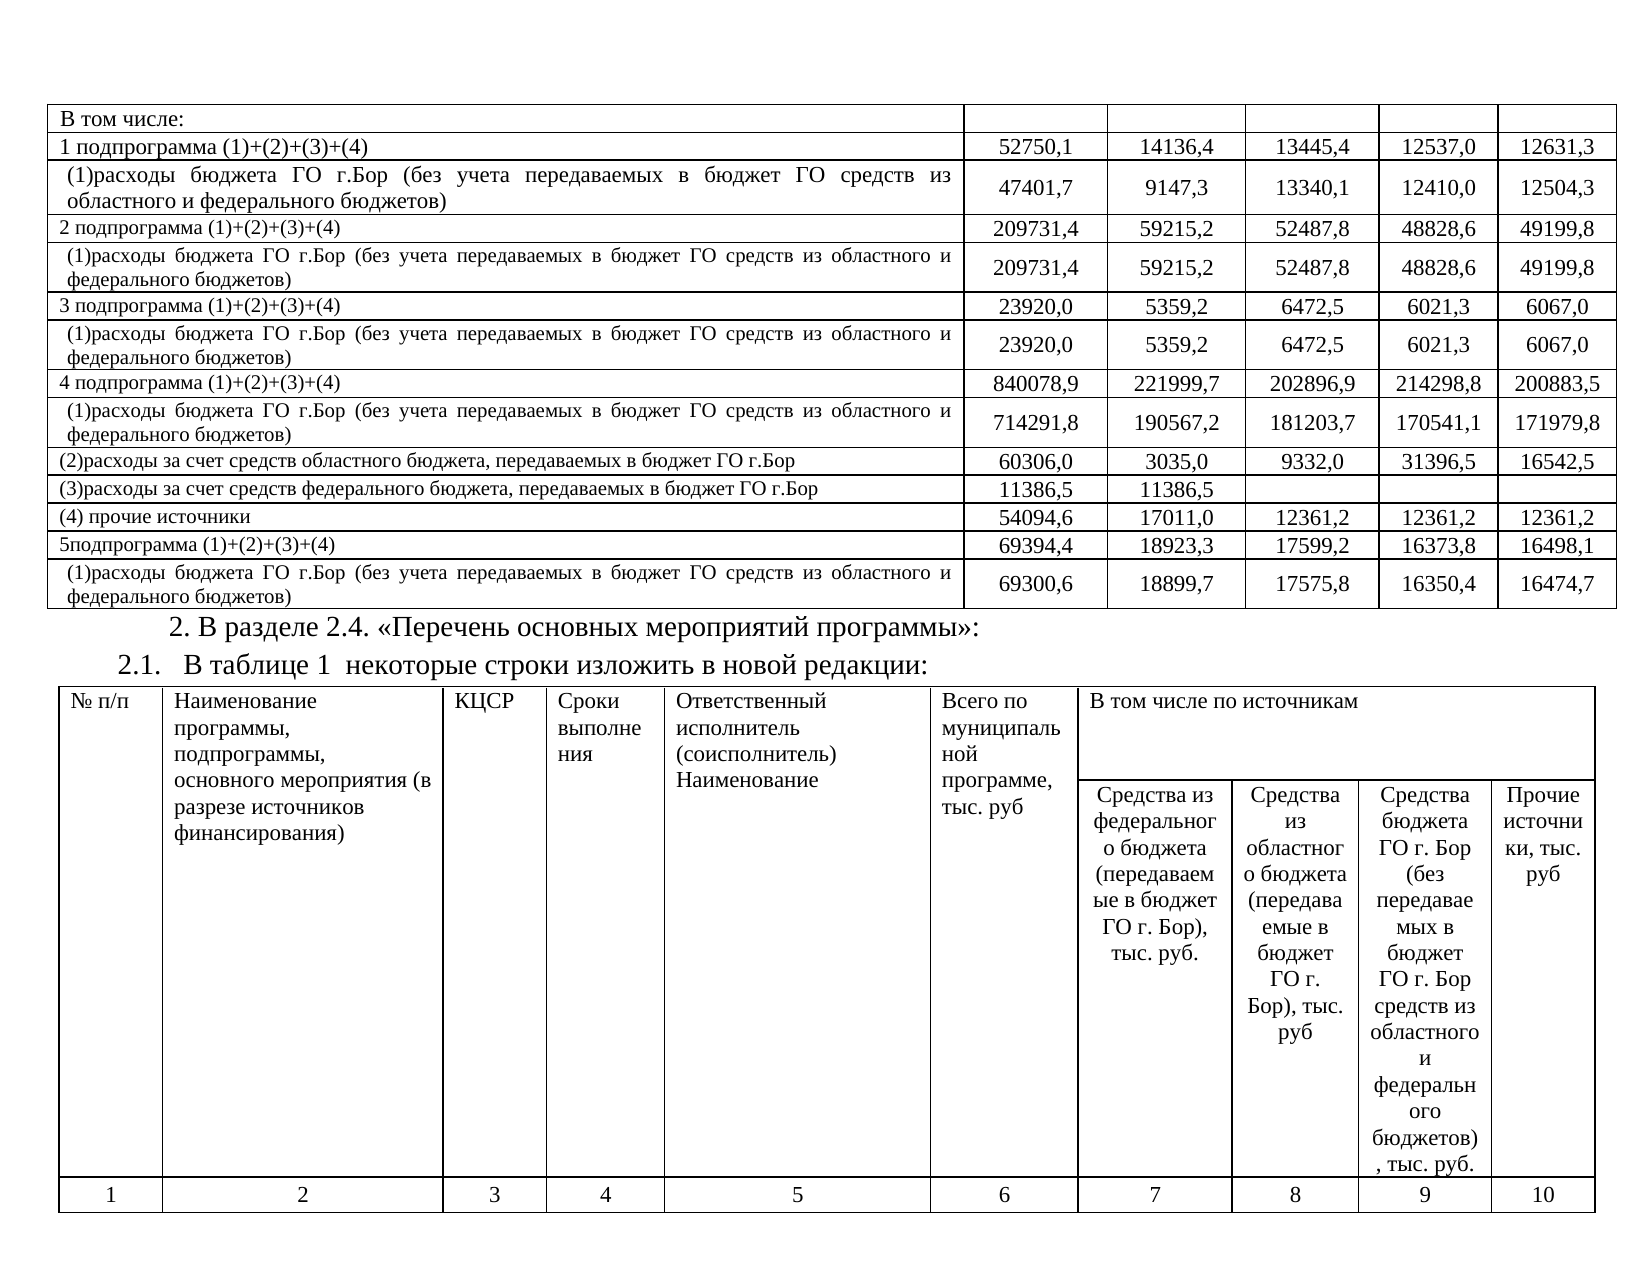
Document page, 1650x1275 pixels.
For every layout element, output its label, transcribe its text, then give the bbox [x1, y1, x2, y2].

table_cell [1108, 105, 1245, 131]
table_cell (1)расходы бюджета ГО г.Бор (без учета передаваемых в бюджет ГО средств из областного и федерального бюджетов) [48, 398, 963, 446]
table_cell Прочие источники, тыс. руб [1492, 781, 1594, 1176]
table_cell 3 [444, 1178, 546, 1212]
table_cell 12361,2 [1499, 504, 1616, 530]
table_cell 31396,5 [1380, 448, 1497, 474]
table_cell 18923,3 [1108, 532, 1245, 558]
table_cell 1 подпрограмма (1)+(2)+(3)+(4) [48, 133, 963, 159]
table_cell 6472,5 [1246, 293, 1378, 319]
table_cell Средства из федерального бюджета (передаваемые в бюджет ГО г. Бор), тыс. руб. [1079, 781, 1231, 1176]
table_cell 7 [1079, 1178, 1231, 1212]
table_cell 17011,0 [1108, 504, 1245, 530]
table_cell 200883,5 [1499, 370, 1616, 397]
table_cell 10 [1492, 1178, 1594, 1212]
table_header № п/п [60, 687, 162, 1176]
table_cell [1380, 105, 1497, 131]
table_header Наименование программы, подпрограммы, основного мероприятия (в разрезе источников финансирования) [163, 687, 443, 1176]
table_cell 17575,8 [1246, 560, 1378, 608]
table_cell 6021,3 [1380, 293, 1497, 319]
table_cell 181203,7 [1246, 398, 1378, 446]
table_header Сроки выполнения [547, 687, 664, 1176]
table_cell 59215,2 [1108, 215, 1245, 241]
table_cell 12504,3 [1499, 161, 1616, 213]
table_cell Средства из областного бюджета (передаваемые в бюджет ГО г. Бор), тыс. руб [1233, 781, 1358, 1176]
text 2.1. В таблице 1 некоторые строки изложить в новой редакции: [59, 647, 1580, 681]
table_cell 17599,2 [1246, 532, 1378, 558]
table_cell 6067,0 [1499, 293, 1616, 319]
table_header Всего по муниципальной программе, тыс. руб [931, 687, 1078, 1176]
table_cell 6067,0 [1499, 321, 1616, 369]
table_cell 714291,8 [965, 398, 1107, 446]
table_cell [1246, 105, 1378, 131]
table_cell 9 [1359, 1178, 1491, 1212]
table_cell [1499, 476, 1616, 502]
table_cell [1380, 476, 1497, 502]
table_cell (4) прочие источники [48, 504, 963, 530]
table_cell [965, 105, 1107, 131]
table_cell 8 [1233, 1178, 1358, 1212]
table_cell 190567,2 [1108, 398, 1245, 446]
table_cell 12410,0 [1380, 161, 1497, 213]
table_cell 3035,0 [1108, 448, 1245, 474]
table_cell 69300,6 [965, 560, 1107, 608]
table_cell 16350,4 [1380, 560, 1497, 608]
table_cell 11386,5 [965, 476, 1107, 502]
table_cell 14136,4 [1108, 133, 1245, 159]
table_cell 5359,2 [1108, 293, 1245, 319]
table_cell 12361,2 [1380, 504, 1497, 530]
table_cell 6472,5 [1246, 321, 1378, 369]
table_cell 170541,1 [1380, 398, 1497, 446]
table_cell (1)расходы бюджета ГО г.Бор (без учета передаваемых в бюджет ГО средств из областного и федерального бюджетов) [48, 161, 963, 213]
table_cell 214298,8 [1380, 370, 1497, 397]
table_cell 48828,6 [1380, 243, 1497, 291]
table_cell В том числе: [48, 105, 963, 131]
table_cell 202896,9 [1246, 370, 1378, 397]
table_cell 3 подпрограмма (1)+(2)+(3)+(4) [48, 293, 963, 319]
table_cell 5359,2 [1108, 321, 1245, 369]
table_cell [1499, 105, 1616, 131]
table_cell [1246, 476, 1378, 502]
table_cell 6021,3 [1380, 321, 1497, 369]
table_cell 9147,3 [1108, 161, 1245, 213]
table_cell 5 [665, 1178, 930, 1212]
table_cell (1)расходы бюджета ГО г.Бор (без учета передаваемых в бюджет ГО средств из областного и федерального бюджетов) [48, 243, 963, 291]
table_cell 52487,8 [1246, 215, 1378, 241]
table_cell 1 [60, 1178, 162, 1212]
table_cell 18899,7 [1108, 560, 1245, 608]
table_cell 16474,7 [1499, 560, 1616, 608]
table_header КЦСР [444, 687, 546, 1176]
table_cell 209731,4 [965, 243, 1107, 291]
table_cell 52750,1 [965, 133, 1107, 159]
table_cell (1)расходы бюджета ГО г.Бор (без учета передаваемых в бюджет ГО средств из областного и федерального бюджетов) [48, 560, 963, 608]
table_cell 12361,2 [1246, 504, 1378, 530]
table_cell 11386,5 [1108, 476, 1245, 502]
table_cell 49199,8 [1499, 215, 1616, 241]
table_cell 49199,8 [1499, 243, 1616, 291]
table_cell 12631,3 [1499, 133, 1616, 159]
table_cell 12537,0 [1380, 133, 1497, 159]
table_cell 209731,4 [965, 215, 1107, 241]
table_cell Средства бюджета ГО г. Бор (без передаваемых в бюджет ГО г. Бор средств из областного и федерального бюджетов), тыс. руб. [1359, 781, 1491, 1176]
table_cell 54094,6 [965, 504, 1107, 530]
table_cell 4 [547, 1178, 664, 1212]
table_cell 23920,0 [965, 293, 1107, 319]
table_cell 4 подпрограмма (1)+(2)+(3)+(4) [48, 370, 963, 397]
table_cell (3)расходы за счет средств федерального бюджета, передаваемых в бюджет ГО г.Бор [48, 476, 963, 502]
table_cell 16498,1 [1499, 532, 1616, 558]
table_cell (2)расходы за счет средств областного бюджета, передаваемых в бюджет ГО г.Бор [48, 448, 963, 474]
table_cell 840078,9 [965, 370, 1107, 397]
text 2. В разделе 2.4. «Перечень основных мероприятий программы»: [59, 609, 1580, 642]
table_cell 9332,0 [1246, 448, 1378, 474]
table_cell 69394,4 [965, 532, 1107, 558]
table_cell (1)расходы бюджета ГО г.Бор (без учета передаваемых в бюджет ГО средств из областного и федерального бюджетов) [48, 321, 963, 369]
table_cell 23920,0 [965, 321, 1107, 369]
table_cell 13340,1 [1246, 161, 1378, 213]
table_cell 48828,6 [1380, 215, 1497, 241]
table_cell 171979,8 [1499, 398, 1616, 446]
table_cell 13445,4 [1246, 133, 1378, 159]
table_cell 16542,5 [1499, 448, 1616, 474]
table_cell 16373,8 [1380, 532, 1497, 558]
table_header Ответственный исполнитель (соисполнитель) Наименование [665, 687, 930, 1176]
table_cell 2 подпрограмма (1)+(2)+(3)+(4) [48, 215, 963, 241]
table_cell 52487,8 [1246, 243, 1378, 291]
table_cell 59215,2 [1108, 243, 1245, 291]
table_cell 60306,0 [965, 448, 1107, 474]
table_cell 2 [163, 1178, 442, 1212]
table_cell 6 [931, 1178, 1077, 1212]
table_cell 221999,7 [1108, 370, 1245, 397]
table_header В том числе по источникам [1079, 687, 1594, 779]
table_cell 47401,7 [965, 161, 1107, 213]
table_cell 5подпрограмма (1)+(2)+(3)+(4) [48, 532, 963, 558]
